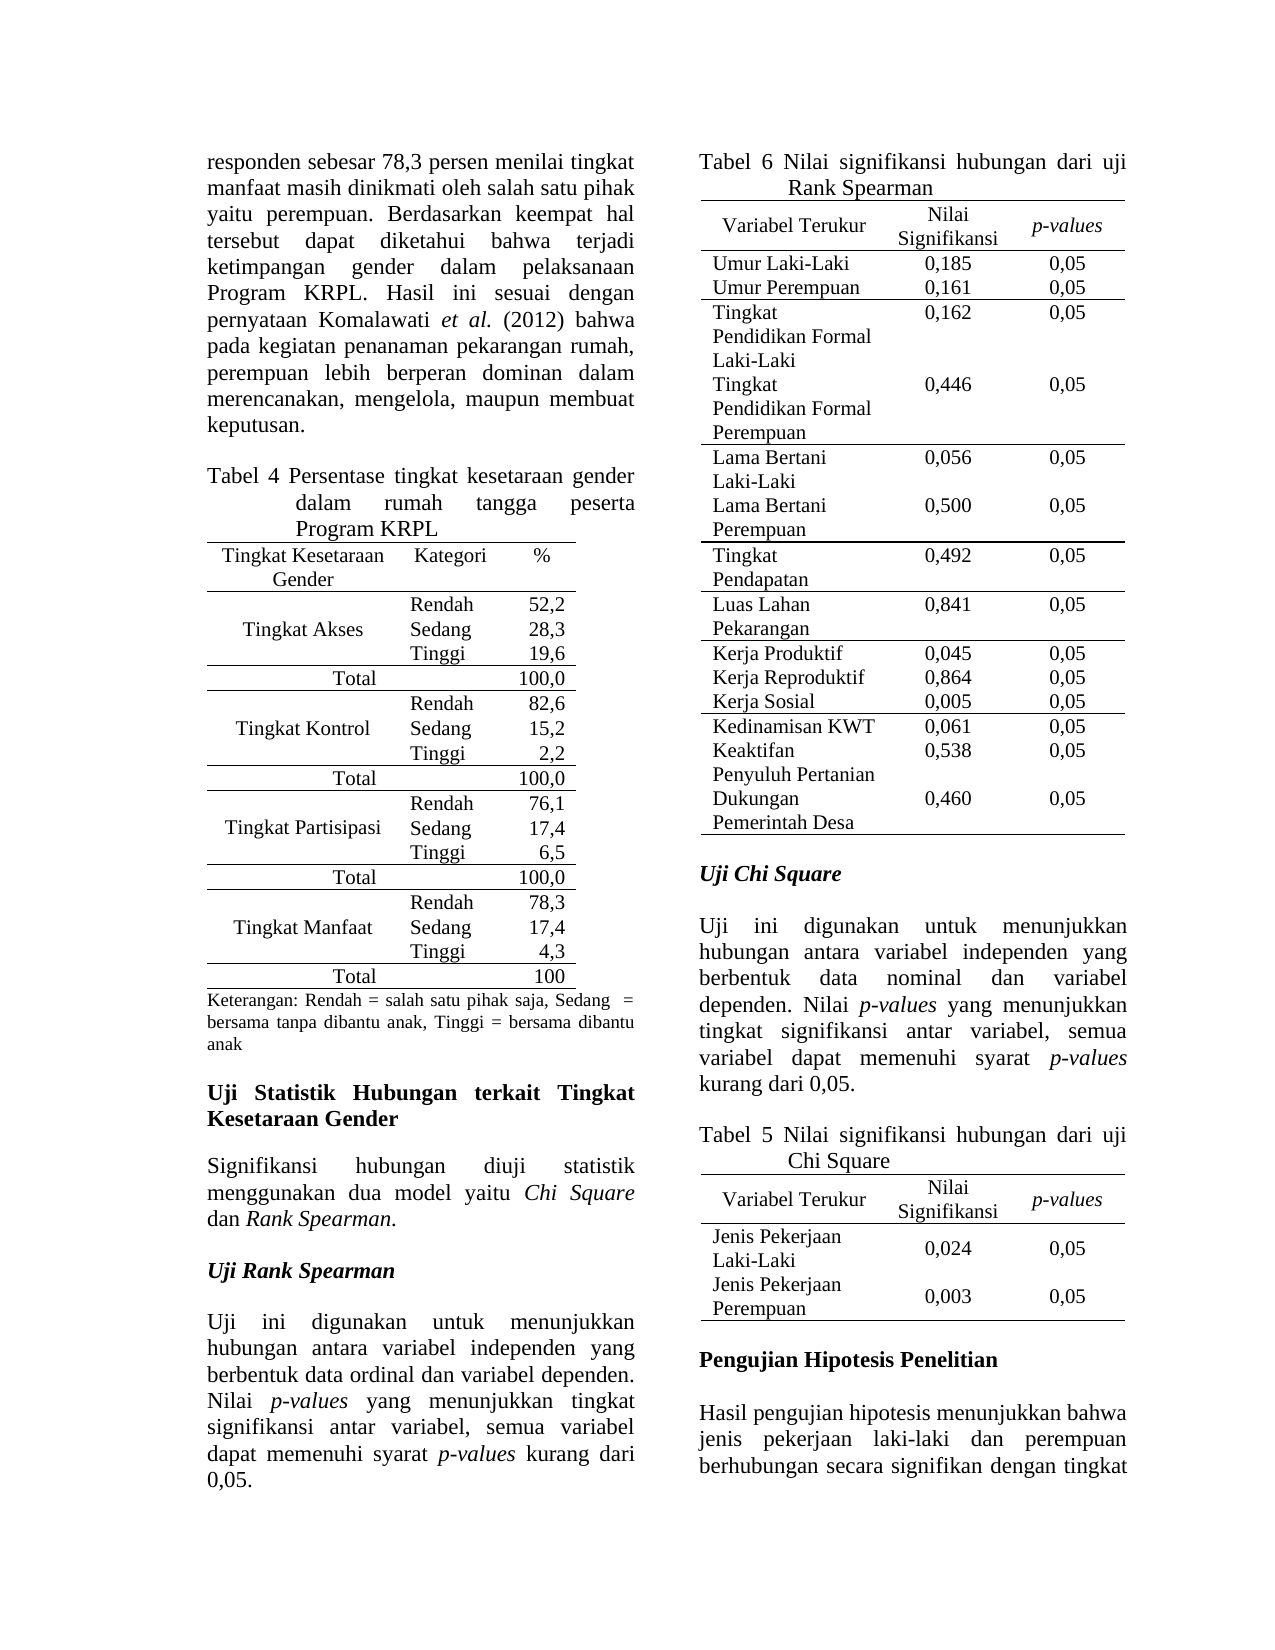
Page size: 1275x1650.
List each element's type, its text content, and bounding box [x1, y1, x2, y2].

table_cell 4,3 [502, 939, 576, 963]
table_cell 100,0 [502, 666, 576, 690]
table_cell 100,0 [502, 766, 576, 789]
table_cell 100,0 [502, 865, 576, 889]
table_cell Tingkat Manfaat [207, 890, 399, 963]
table_cell 0,161 [886, 275, 1009, 299]
table_cell 0,05 [1010, 493, 1125, 541]
table_cell 0,05 [1010, 372, 1125, 444]
table_cell Luas Lahan Pekarangan [701, 592, 886, 640]
table_header Kategori [399, 543, 502, 591]
table_cell 0,05 [1010, 592, 1125, 640]
table_cell 0,500 [886, 493, 1009, 541]
table_cell 19,6 [502, 641, 576, 665]
table_cell Kerja Sosial [701, 689, 886, 713]
table_cell 0,162 [886, 300, 1009, 372]
table_cell 0,061 [886, 714, 1009, 738]
table_cell 52,2 [502, 592, 576, 616]
table_cell Tinggi [399, 939, 502, 963]
table_cell 78,3 [502, 890, 576, 914]
table_cell 0,003 [886, 1272, 1009, 1320]
table_cell Keaktifan Penyuluh Pertanian [701, 738, 886, 786]
table_cell 0,05 [1010, 445, 1125, 493]
table_cell Sedang [399, 715, 502, 740]
table_cell Sedang [399, 616, 502, 641]
table_cell Total [207, 865, 502, 889]
table_cell Tinggi [399, 840, 502, 864]
table_cell Rendah [399, 592, 502, 616]
table_header Nilai Signifikansi [886, 201, 1009, 249]
table_cell Total [207, 666, 502, 690]
table_cell Total [207, 964, 502, 988]
text Tabel 6 Nilai signifikansi hubungan dari uji Rank Spearman [699, 148, 1127, 200]
text Keterangan: Rendah = salah satu pihak saja, Sedang = bersama tanpa dibantu anak, Tinggi = bersama dibantu anak [207, 989, 635, 1054]
table_cell 0,05 [1010, 641, 1125, 665]
table_header Nilai Signifikansi [886, 1175, 1009, 1223]
table_cell Umur Laki-Laki [701, 251, 886, 275]
table_cell 0,864 [886, 665, 1009, 689]
table_cell Tingkat Akses [207, 592, 399, 665]
table_cell 0,05 [1010, 251, 1125, 275]
table_cell 15,2 [502, 715, 576, 740]
table_cell 0,045 [886, 641, 1009, 665]
text Signifikansi hubungan diuji statistik menggunakan dua model yaitu Chi Square dan Rank Spearman. [207, 1153, 635, 1232]
table_cell 0,056 [886, 445, 1009, 493]
text Uji Statistik Hubungan terkait Tingkat Kesetaraan Gender [207, 1079, 635, 1132]
table_cell Tingkat Pendidikan Formal Perempuan [701, 372, 886, 444]
table_cell 0,538 [886, 738, 1009, 786]
table_cell 0,446 [886, 372, 1009, 444]
table_cell 28,3 [502, 616, 576, 641]
table_cell Dukungan Pemerintah Desa [701, 786, 886, 834]
table_cell 100 [502, 964, 576, 988]
table_cell 0,460 [886, 786, 1009, 834]
table_header p-values [1010, 1175, 1125, 1223]
table_cell Umur Perempuan [701, 275, 886, 299]
table_cell Tingkat Pendapatan [701, 543, 886, 591]
table_header p-values [1010, 201, 1125, 249]
table_cell 17,4 [502, 815, 576, 840]
text Uji Chi Square [699, 860, 1127, 887]
table_cell Tingkat Partisipasi [207, 791, 399, 864]
table_cell Tingkat Kontrol [207, 691, 399, 764]
table_cell 0,05 [1010, 738, 1125, 786]
table_cell Sedang [399, 815, 502, 840]
table_cell Lama Bertani Perempuan [701, 493, 886, 541]
text Pengujian Hipotesis Penelitian [699, 1346, 1127, 1373]
table_cell Jenis Pekerjaan Laki-Laki [701, 1224, 886, 1272]
table_cell 0,024 [886, 1224, 1009, 1272]
table_cell 0,841 [886, 592, 1009, 640]
table_cell 76,1 [502, 791, 576, 815]
table_cell Kerja Produktif [701, 641, 886, 665]
table_cell Lama Bertani Laki-Laki [701, 445, 886, 493]
table_cell Rendah [399, 890, 502, 914]
table_cell 0,05 [1010, 714, 1125, 738]
table_header Tingkat Kesetaraan Gender [207, 543, 399, 591]
table_cell 0,492 [886, 543, 1009, 591]
text Tabel 4 Persentase tingkat kesetaraan gender dalam rumah tangga peserta Program KRPL [207, 463, 635, 542]
table_cell Kedinamisan KWT [701, 714, 886, 738]
table_cell Rendah [399, 791, 502, 815]
text Tabel 5 Nilai signifikansi hubungan dari uji Chi Square [699, 1121, 1127, 1174]
table_cell 0,05 [1010, 665, 1125, 689]
table_cell 6,5 [502, 840, 576, 864]
table_header Variabel Terukur [701, 1175, 886, 1223]
table_header Variabel Terukur [701, 201, 886, 249]
table_cell [1010, 786, 1125, 834]
table_cell Kerja Reproduktif [701, 665, 886, 689]
table_cell Sedang [399, 914, 502, 939]
table_cell 0,185 [886, 251, 1009, 275]
table_cell 0,05 [1010, 543, 1125, 591]
table_cell Rendah [399, 691, 502, 715]
table_cell 0,05 [1010, 275, 1125, 299]
table_cell 2,2 [502, 740, 576, 764]
table_cell 17,4 [502, 914, 576, 939]
table_header % [502, 543, 576, 591]
table_cell Total [207, 766, 502, 789]
table_cell 0,005 [886, 689, 1009, 713]
text Uji Rank Spearman [207, 1257, 635, 1283]
text Uji ini digunakan untuk menunjukkan hubungan antara variabel independen yang berbentuk data ordinal dan variabel dependen. Nilai p-values yang menunjukkan tingkat signifikansi antar variabel, semua variabel dapat memenuhi syarat p-values kurang dari 0,05. [207, 1308, 635, 1492]
table_cell 0,05 [1010, 689, 1125, 713]
text Uji ini digunakan untuk menunjukkan hubungan antara variabel independen yang berbentuk data nominal dan variabel dependen. Nilai p-values yang menunjukkan tingkat signifikansi antar variabel, semua variabel dapat memenuhi syarat p-values kurang dari 0,05. [699, 912, 1127, 1096]
table_cell Tinggi [399, 641, 502, 665]
table_cell Tinggi [399, 740, 502, 764]
table_cell Tingkat Pendidikan Formal Laki-Laki [701, 300, 886, 372]
table_cell 0,05 [1010, 1224, 1125, 1272]
table_cell 0,05 [1010, 1272, 1125, 1320]
table_cell Jenis Pekerjaan Perempuan [701, 1272, 886, 1320]
table_cell 0,05 [1010, 300, 1125, 372]
table_cell 82,6 [502, 691, 576, 715]
